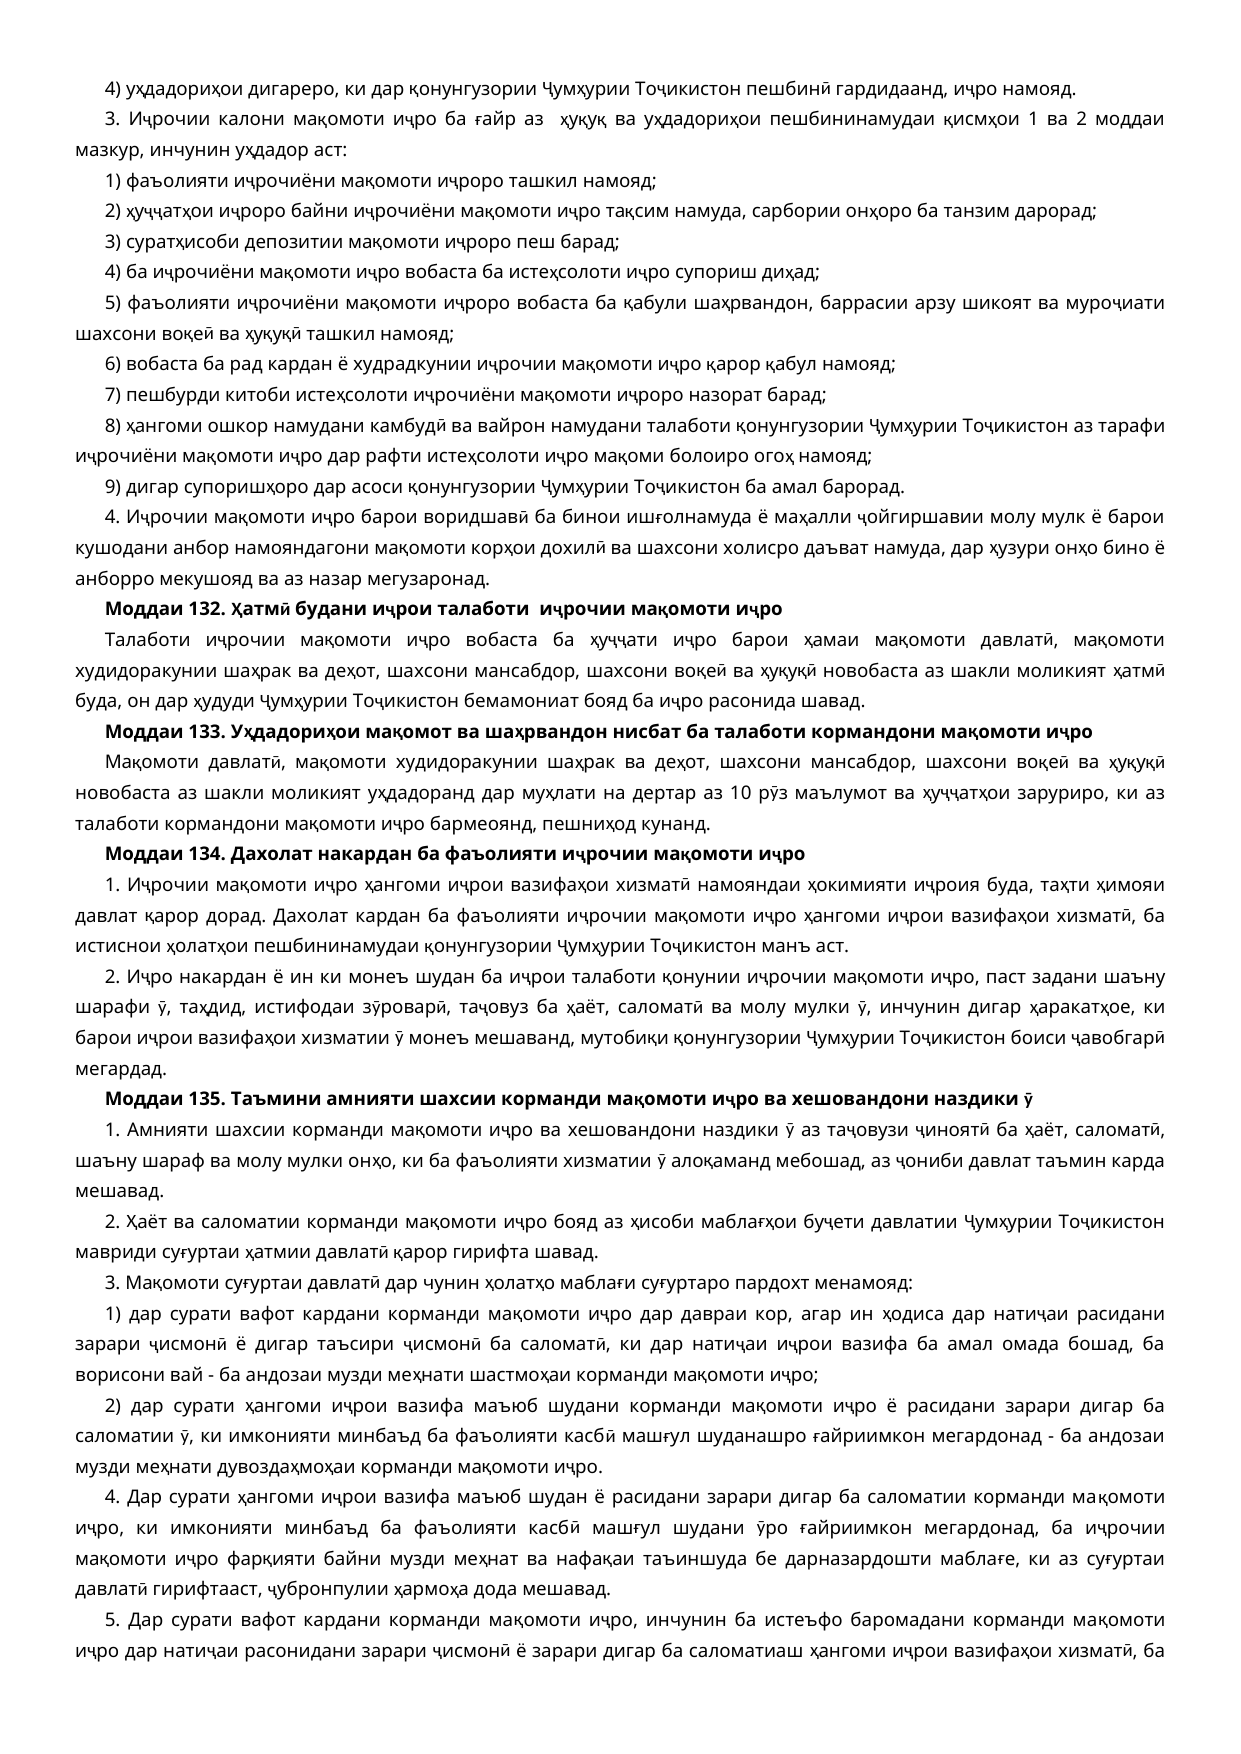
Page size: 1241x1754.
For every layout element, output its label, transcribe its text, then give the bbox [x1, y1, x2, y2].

text 2) ҳуҷҷатҳои иҷроро байни иҷрочиёни мақомоти иҷро тақсим намуда, сарбории онҳоро ба танзим дарорад; [75, 197, 1165, 223]
text 1) фаъолияти иҷрочиёни мақомоти иҷроро ташкил намояд; [75, 167, 1165, 192]
text 1) дар сурати вафот кардани корманди мақомоти иҷро дар давраи кор, агар ин ҳодиса дар натиҷаи расидани зарари ҷисмонӣ ё дигар таъсири ҷисмонӣ ба саломатӣ, ки дар натиҷаи иҷрои вазифа ба амал омада бошад, ба ворисони вай - ба андозаи музди меҳнати шастмоҳаи корманди мақомоти иҷро; [75, 1300, 1165, 1387]
text Моддаи 134. Дахолат накардан ба фаъолияти иҷрочии мақомоти иҷро [75, 841, 1165, 866]
text Талаботи иҷрочии мақомоти иҷро вобаста ба ҳуҷҷати иҷро барои ҳамаи мақомоти давлатӣ, мақомоти худидоракунии шаҳрак ва деҳот, шахсони мансабдор, шахсони воқеӣ ва ҳуқуқӣ новобаста аз шакли моликият ҳатмӣ буда, он дар ҳудуди Ҷумҳурии Тоҷикистон бемамониат бояд ба иҷро расонида шавад. [75, 626, 1165, 713]
text 2. Ҳаёт ва саломатии корманди мақомоти иҷро бояд аз ҳисоби маблағҳои буҷети давлатии Ҷумҳурии Тоҷикистон мавриди суғуртаи ҳатмии давлатӣ қарор гирифта шавад. [75, 1208, 1165, 1264]
text 2) дар сурати ҳангоми иҷрои вазифа маъюб шудани корманди мақомоти иҷро ё расидани зарари дигар ба саломатии ӯ, ки имконияти минбаъд ба фаъолияти касбӣ машғул шуданашро ғайриимкон мегардонад - ба андозаи музди меҳнати дувоздаҳмоҳаи корманди мақомоти иҷро. [75, 1392, 1165, 1479]
text Моддаи 133. Уҳдадориҳои мақомот ва шаҳрвандон нисбат ба талаботи кормандони мақомоти иҷро [75, 718, 1165, 744]
text 7) пешбурди китоби истеҳсолоти иҷрочиёни мақомоти иҷроро назорат барад; [75, 381, 1165, 407]
text 4. Иҷрочии мақомоти иҷро барои воридшавӣ ба бинои ишғолнамуда ё маҳалли ҷойгиршавии молу мулк ё барои кушодани анбор намояндагони мақомоти корҳои дохилӣ ва шахсони холисро даъват намуда, дар ҳузури онҳо бино ё анборро мекушояд ва аз назар мегузаронад. [75, 504, 1165, 591]
text 8) ҳангоми ошкор намудани камбудӣ ва вайрон намудани талаботи қонунгузории Ҷумҳурии Тоҷикистон аз тарафи иҷрочиёни мақомоти иҷро дар рафти истеҳсолоти иҷро мақоми болоиро огоҳ намояд; [75, 412, 1165, 468]
text Мақомоти давлатӣ, мақомоти худидоракунии шаҳрак ва деҳот, шахсони мансабдор, шахсони воқеӣ ва ҳуқуқӣ новобаста аз шакли моликият уҳдадоранд дар муҳлати на дертар аз 10 рӯз маълумот ва ҳуҷҷатҳои заруриро, ки аз талаботи кормандони мақомоти иҷро бармеоянд, пешниҳод кунанд. [75, 749, 1165, 836]
text 3. Иҷрочии калони мақомоти иҷро ба ғайр аз ҳуқуқ ва уҳдадориҳои пешбининамудаи қисмҳои 1 ва 2 моддаи мазкур, инчунин уҳдадор аст: [75, 106, 1165, 162]
text 4) уҳдадориҳои дигареро, ки дар қонунгузории Ҷумҳурии Тоҷикистон пешбинӣ гардидаанд, иҷро намояд. [75, 75, 1165, 101]
text 3) суратҳисоби депозитии мақомоти иҷроро пеш барад; [75, 228, 1165, 254]
text 3. Мақомоти суғуртаи давлатӣ дар чунин ҳолатҳо маблағи суғуртаро пардохт менамояд: [75, 1269, 1165, 1295]
text 9) дигар супоришҳоро дар асоси қонунгузории Ҷумҳурии Тоҷикистон ба амал барорад. [75, 473, 1165, 499]
text Моддаи 132. Ҳатмӣ будани иҷрои талаботи иҷрочии мақомоти иҷро [75, 596, 1165, 621]
text 1. Иҷрочии мақомоти иҷро ҳангоми иҷрои вазифаҳои хизматӣ намояндаи ҳокимияти иҷроия буда, таҳти ҳимояи давлат қарор дорад. Дахолат кардан ба фаъолияти иҷрочии мақомоти иҷро ҳангоми иҷрои вазифаҳои хизматӣ, ба истиснои ҳолатҳои пешбининамудаи қонунгузории Ҷумҳурии Тоҷикистон манъ аст. [75, 871, 1165, 958]
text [75, 1606, 1165, 1662]
text Моддаи 135. Таъмини амнияти шахсии корманди мақомоти иҷро ва хешовандони наздики ӯ [75, 1086, 1165, 1111]
text 2. Иҷро накардан ё ин ки монеъ шудан ба иҷрои талаботи қонунии иҷрочии мақомоти иҷро, паст задани шаъну шарафи ӯ, таҳдид, истифодаи зӯроварӣ, таҷовуз ба ҳаёт, саломатӣ ва молу мулки ӯ, инчунин дигар ҳаракатҳое, ки барои иҷрои вазифаҳои хизматии ӯ монеъ мешаванд, мутобиқи қонунгузории Ҷумҳурии Тоҷикистон боиси ҷавобгарӣ мегардад. [75, 963, 1165, 1081]
text 4) ба иҷрочиёни мақомоти иҷро вобаста ба истеҳсолоти иҷро супориш диҳад; [75, 259, 1165, 284]
text 1. Амнияти шахсии корманди мақомоти иҷро ва хешовандони наздики ӯ аз таҷовузи ҷиноятӣ ба ҳаёт, саломатӣ, шаъну шараф ва молу мулки онҳо, ки ба фаъолияти хизматии ӯ алоқаманд мебошад, аз ҷониби давлат таъмин карда мешавад. [75, 1116, 1165, 1203]
text 6) вобаста ба рад кардан ё худрадкунии иҷрочии мақомоти иҷро қарор қабул намояд; [75, 351, 1165, 376]
text 5) фаъолияти иҷрочиёни мақомоти иҷроро вобаста ба қабули шаҳрвандон, баррасии арзу шикоят ва муроҷиати шахсони воқеӣ ва ҳуқуқӣ ташкил намояд; [75, 289, 1165, 346]
text 4. Дар сурати ҳангоми иҷрои вазифа маъюб шудан ё расидани зарари дигар ба саломатии корманди мақомоти иҷро, ки имконияти минбаъд ба фаъолияти касбӣ машғул шудани ӯро ғайриимкон мегардонад, ба иҷрочии мақомоти иҷро фарқияти байни музди меҳнат ва нафақаи таъиншуда бе дарназардошти маблағе, ки аз суғуртаи давлатӣ гирифтааст, ҷубронпулии ҳармоҳа дода мешавад. [75, 1484, 1165, 1601]
